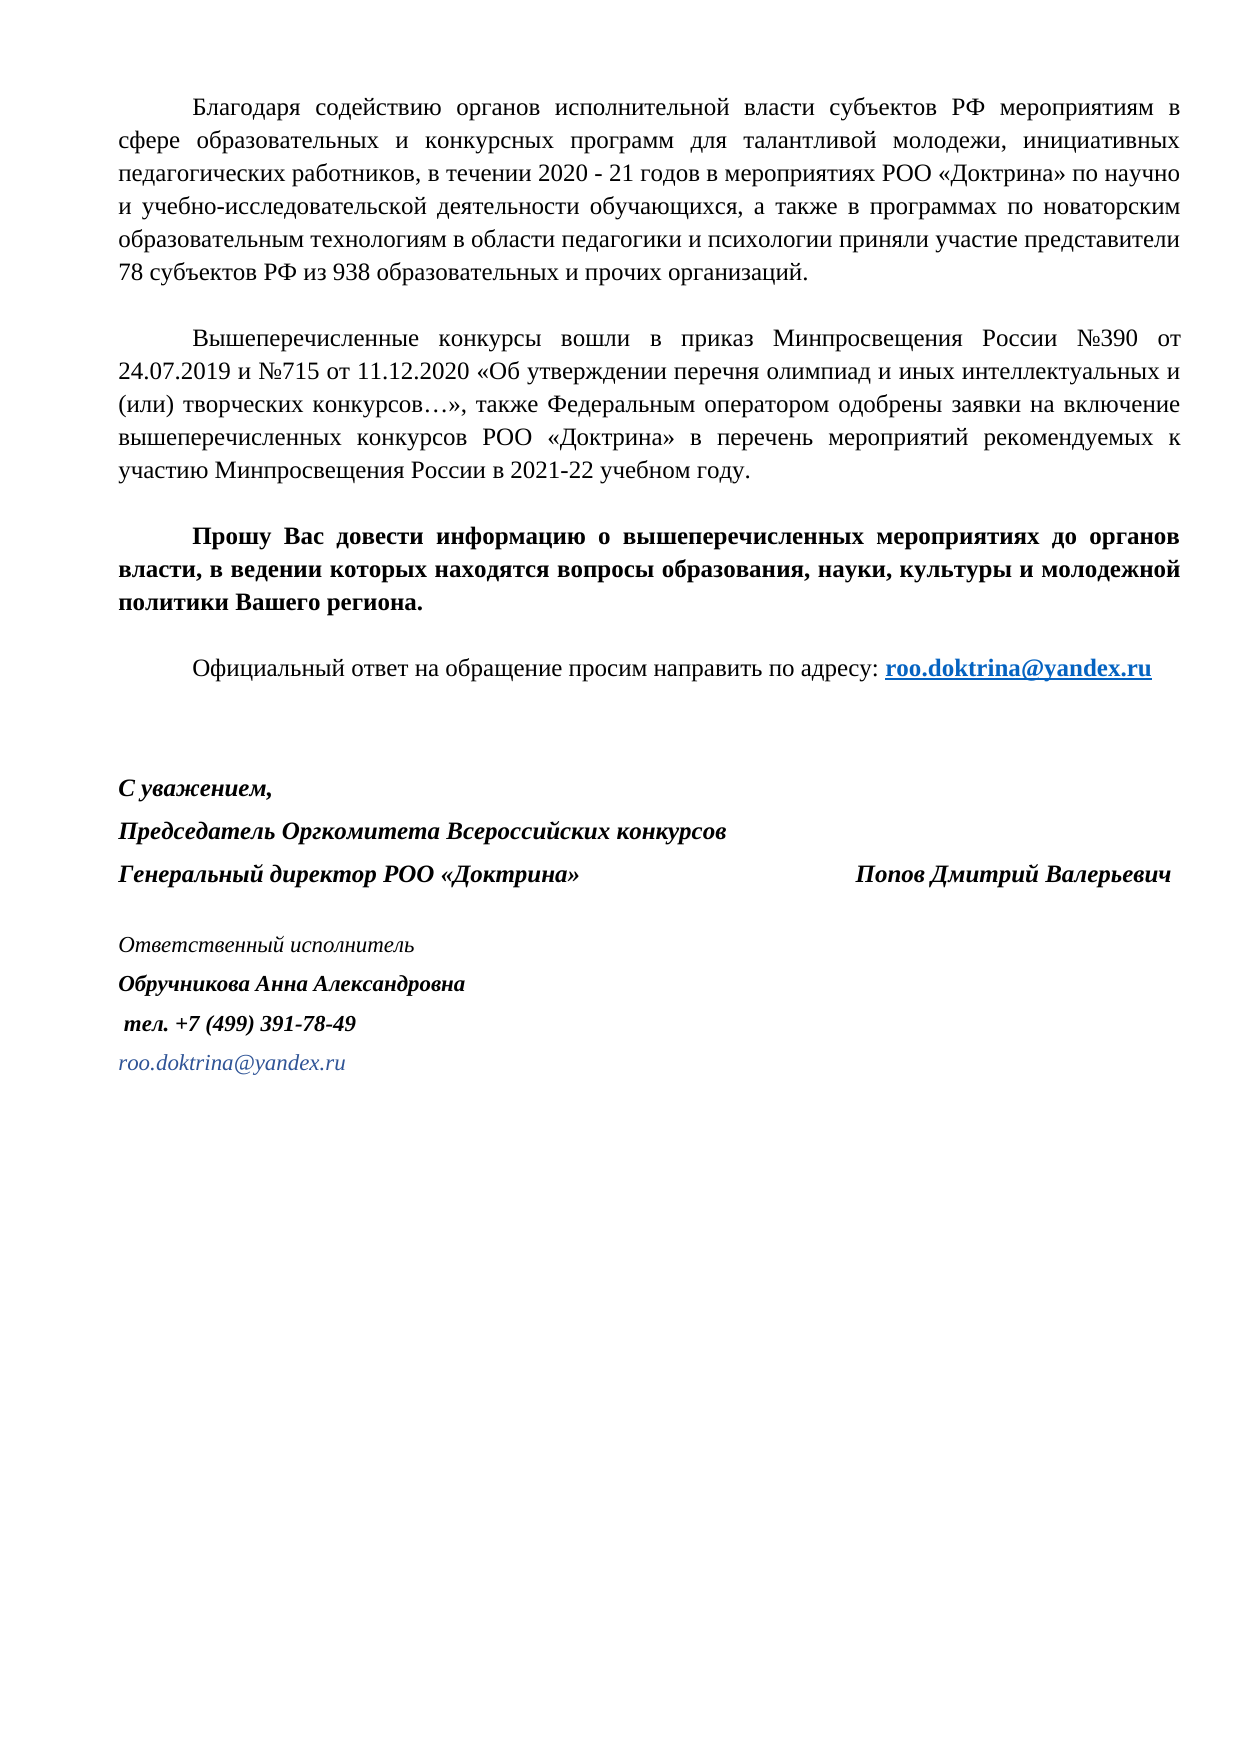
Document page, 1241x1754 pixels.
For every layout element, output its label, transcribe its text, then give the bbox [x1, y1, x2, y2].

text Благодаря содействию органов исполнительной власти субъектов РФ мероприятиям в сфере образовательных и конкурсных программ для талантливой молодежи, инициативных педагогических работников, в течении 2020 - 21 годов в мероприятиях РОО «Доктрина» по научно и учебно-исследовательской деятельности обучающихся, а также в программах по новаторским образовательным технологиям в области педагогики и психологии приняли участие представители 78 субъектов РФ из 938 образовательных и прочих организаций. [118, 92, 1181, 286]
text roo.doktrina@yandex.ru [118, 1049, 1181, 1076]
text Вышеперечисленные конкурсы вошли в приказ Минпросвещения России №390 от 24.07.2019 и №715 от 11.12.2020 «Об утверждении перечня олимпиад и иных интеллектуальных и (или) творческих конкурсов…», также Федеральным оператором одобрены заявки на включение вышеперечисленных конкурсов РОО «Доктрина» в перечень мероприятий рекомендуемых к участию Минпросвещения России в 2021-22 учебном году. [118, 323, 1181, 484]
text Прошу Вас довести информацию о вышеперечисленных мероприятиях до органов власти, в ведении которых находятся вопросы образования, науки, культуры и молодежной политики Вашего региона. [118, 521, 1181, 616]
text тел. +7 (499) 391-78-49 [118, 1010, 1181, 1036]
text Ответственный исполнитель [118, 931, 1181, 957]
text Председатель Оргкомитета Всероссийских конкурсов [118, 816, 1181, 844]
text С уважением, [118, 773, 1181, 801]
text Генеральный директор РОО «Доктрина» Попов Дмитрий Валерьевич [118, 859, 1181, 888]
text Обручникова Анна Александровна [118, 970, 1181, 997]
text Официальный ответ на обращение просим направить по адресу: roo.doktrina@yandex.ru [118, 653, 1181, 682]
